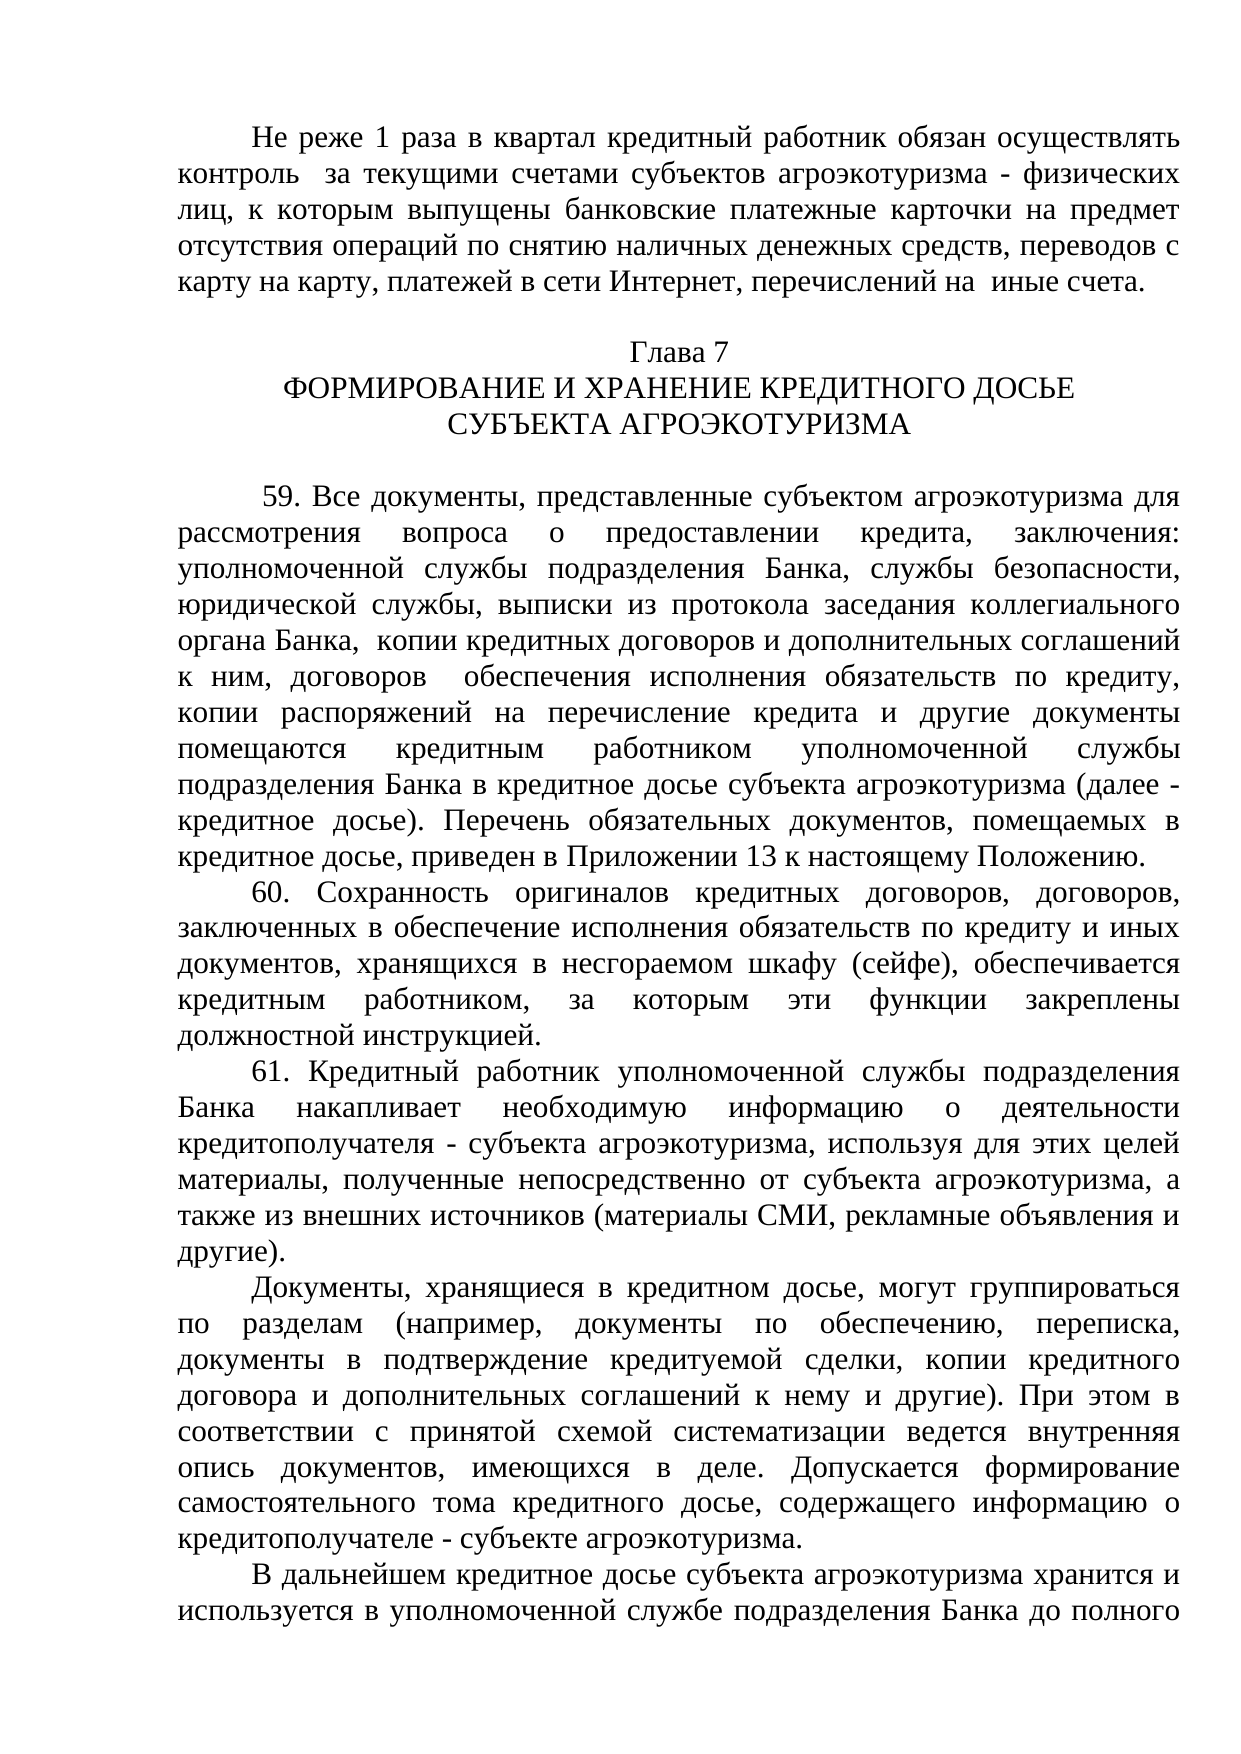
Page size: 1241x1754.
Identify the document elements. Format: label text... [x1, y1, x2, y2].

text ФОРМИРОВАНИЕ И ХРАНЕНИЕ КРЕДИТНОГО ДОСЬЕ [177, 370, 1181, 406]
text Документы, хранящиеся в кредитном досье, могут группироваться по разделам (например, документы по обеспечению, переписка, документы в подтверждение кредитуемой сделки, копии кредитного договора и дополнительных соглашений к нему и другие). При этом в соответствии с принятой схемой систематизации ведется внутренняя опись документов, имеющихся в деле. Допускается формирование самостоятельного тома кредитного досье, содержащего информацию о кредитополучателе - субъекте агроэкотуризма. [177, 1268, 1181, 1556]
text Не реже 1 раза в квартал кредитный работник обязан осуществлять контроль за текущими счетами субъектов агроэкотуризма - физических лиц, к которым выпущены банковские платежные карточки на предмет отсутствия операций по снятию наличных денежных средств, переводов с карту на карту, платежей в сети Интернет, перечислений на иные счета. [177, 118, 1181, 298]
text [177, 1556, 1181, 1627]
text 61. Кредитный работник уполномоченной службы подразделения Банка накапливает необходимую информацию о деятельности кредитополучателя - субъекта агроэкотуризма, используя для этих целей материалы, полученные непосредственно от субъекта агроэкотуризма, а также из внешних источников (материалы СМИ, рекламные объявления и другие). [177, 1052, 1181, 1268]
text 60. Сохранность оригиналов кредитных договоров, договоров, заключенных в обеспечение исполнения обязательств по кредиту и иных документов, хранящихся в несгораемом шкафу (сейфе), обеспечивается кредитным работником, за которым эти функции закреплены должностной инструкцией. [177, 873, 1181, 1052]
text Глава 7 [177, 334, 1181, 370]
text 59. Все документы, представленные субъектом агроэкотуризма для рассмотрения вопроса о предоставлении кредита, заключения: уполномоченной службы подразделения Банка, службы безопасности, юридической службы, выписки из протокола заседания коллегиального органа Банка, копии кредитных договоров и дополнительных соглашений к ним, договоров обеспечения исполнения обязательств по кредиту, копии распоряжений на перечисление кредита и другие документы помещаются кредитным работником уполномоченной службы подразделения Банка в кредитное досье субъекта агроэкотуризма (далее - кредитное досье). Перечень обязательных документов, помещаемых в кредитное досье, приведен в Приложении 13 к настоящему Положению. [177, 477, 1181, 873]
text СУБЪЕКТА АГРОЭКОТУРИЗМА [177, 406, 1181, 442]
